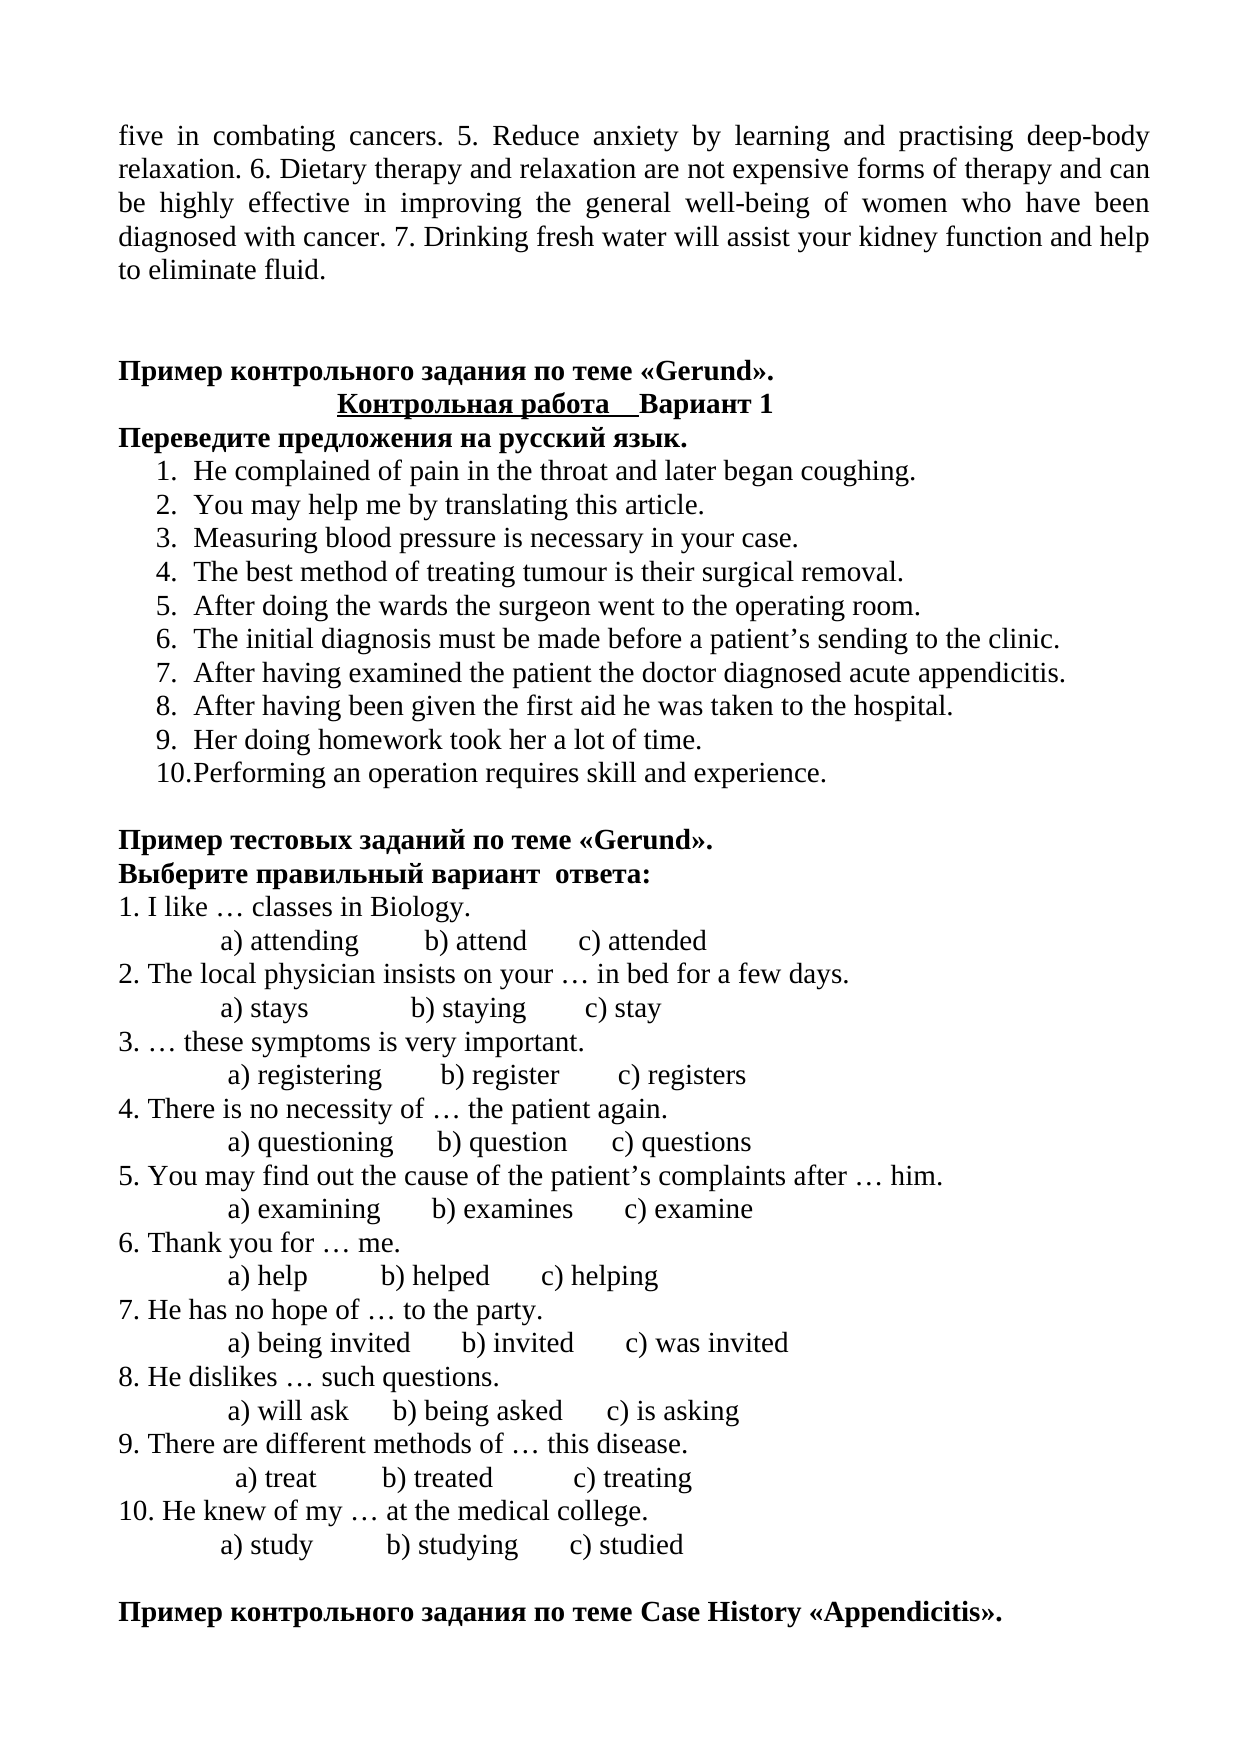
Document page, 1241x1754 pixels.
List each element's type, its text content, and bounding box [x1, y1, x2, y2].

text 2. The local physician insists on your … in bed for a few days. [118, 957, 1152, 990]
list Performing an operation requires skill and experience. [156, 755, 1152, 789]
text 5. You may find out the cause of the patient’s complaints after … him. [118, 1158, 1152, 1191]
text 10. He knew of my … at the medical college. [118, 1493, 1152, 1527]
text Выберите правильный вариант ответа: [118, 856, 1152, 889]
text a) stays b) staying c) stay [118, 990, 1152, 1024]
text Контрольная работа Вариант 1 [118, 386, 1152, 420]
list The initial diagnosis must be made before a patient’s sending to the clinic. [156, 621, 1152, 655]
text a) study b) studying c) studied [118, 1527, 1152, 1560]
text Пример тестовых заданий по теме «Gerund». [118, 822, 1152, 856]
list After having been given the first aid he was taken to the hospital. [156, 688, 1152, 722]
text 6. Thank you for … me. [118, 1225, 1152, 1258]
text 7. He has no hope of … to the party. [118, 1292, 1152, 1326]
text 8. He dislikes … such questions. [118, 1359, 1152, 1393]
list He complained of pain in the throat and later began coughing. [156, 453, 1152, 487]
text a) registering b) register c) registers [118, 1057, 1152, 1091]
text a) attending b) attend c) attended [118, 923, 1152, 957]
text 3. … these symptoms is very important. [118, 1024, 1152, 1057]
text a) help b) helped c) helping [118, 1258, 1152, 1292]
text a) treat b) treated c) treating [118, 1460, 1152, 1493]
list After having examined the patient the doctor diagnosed acute appendicitis. [156, 655, 1152, 688]
text 4. There is no necessity of … the patient again. [118, 1091, 1152, 1124]
list The best method of treating tumour is their surgical removal. [156, 554, 1152, 588]
text 9. There are different methods of … this disease. [118, 1426, 1152, 1460]
text Пример контрольного задания по теме Case History «Appendicitis». [118, 1594, 1152, 1627]
text a) questioning b) question c) questions [118, 1124, 1152, 1158]
text a) examining b) examines c) examine [118, 1191, 1152, 1225]
text a) will ask b) being asked c) is asking [118, 1393, 1152, 1426]
list You may help me by translating this article. [156, 487, 1152, 521]
list Measuring blood pressure is necessary in your case. [156, 521, 1152, 554]
list After doing the wards the surgeon went to the operating room. [156, 588, 1152, 621]
list Her doing homework took her a lot of time. [156, 722, 1152, 755]
text a) being invited b) invited c) was invited [118, 1326, 1152, 1359]
text Пример контрольного задания по теме «Gerund». [118, 353, 1152, 386]
text Переведите предложения на русский язык. [118, 420, 1152, 453]
text 1. I like … classes in Biology. [118, 889, 1152, 923]
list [118, 118, 1152, 286]
